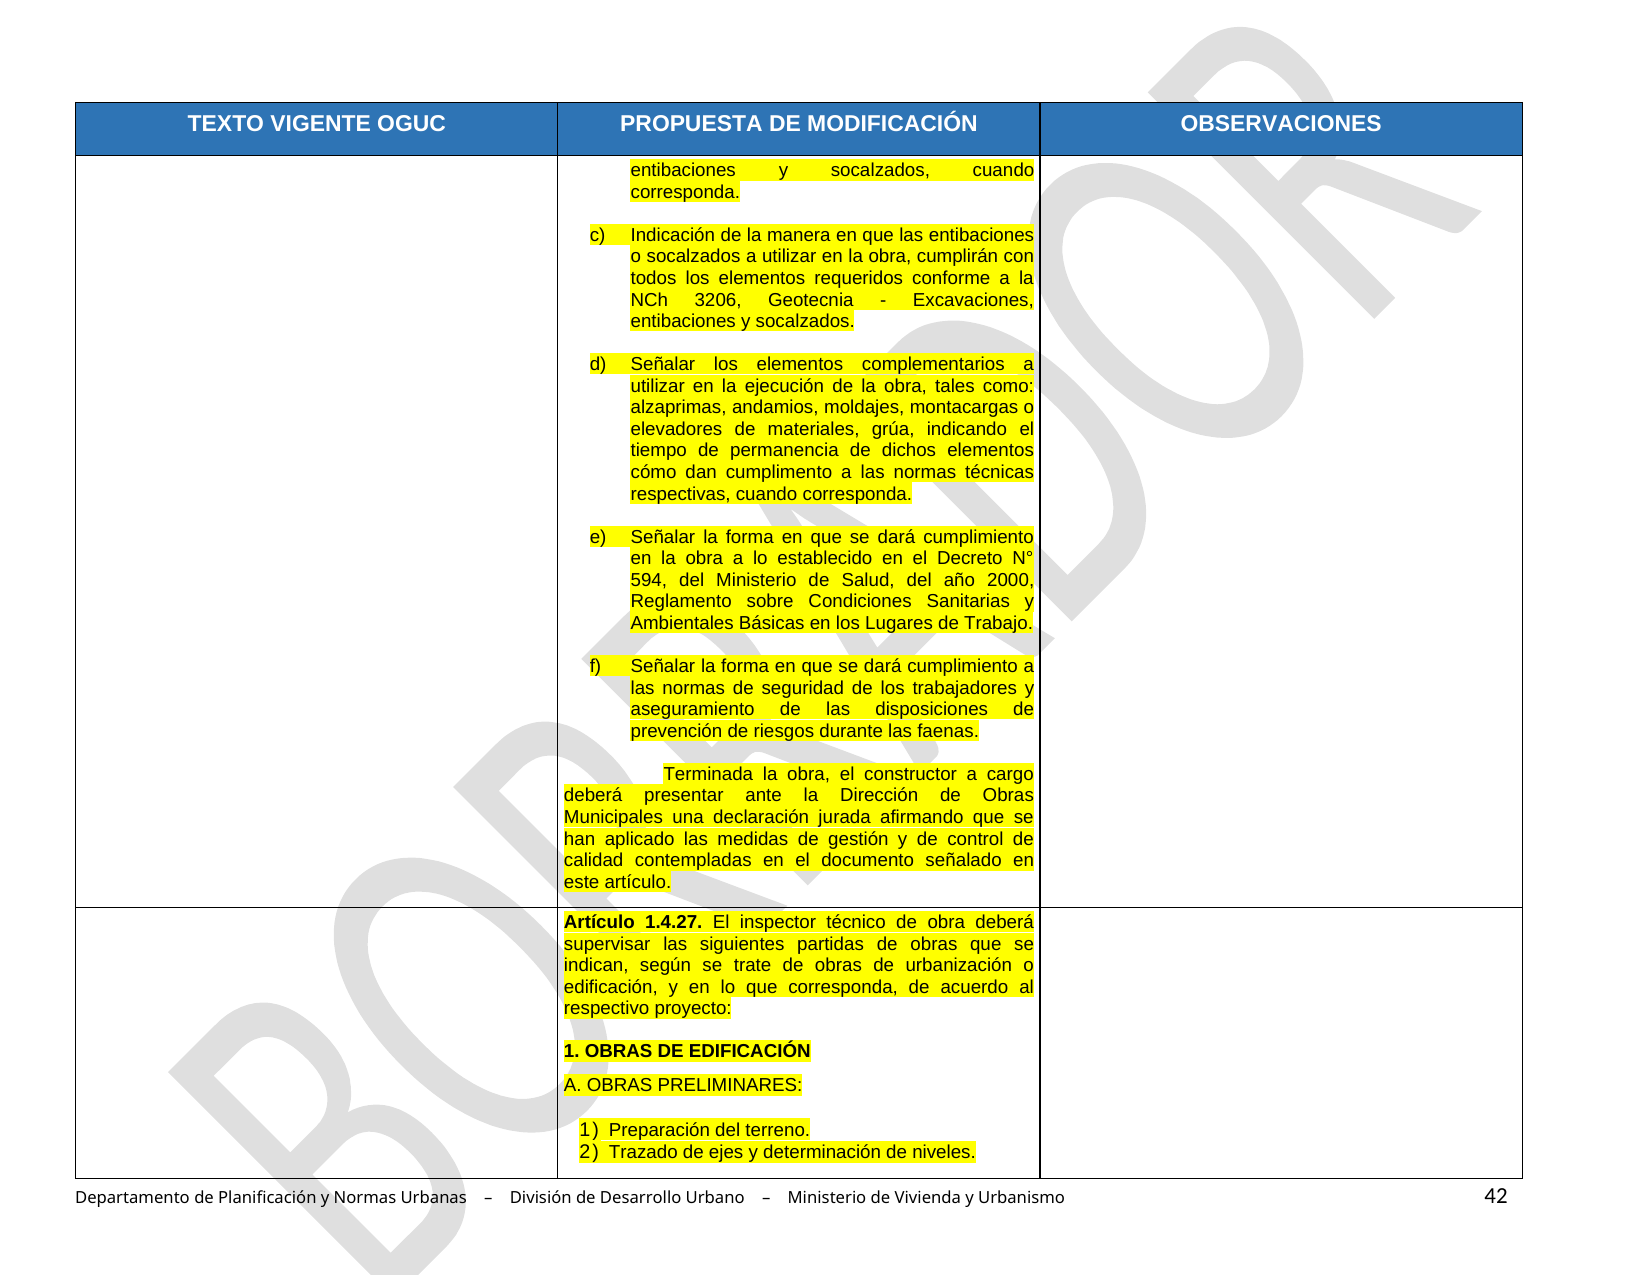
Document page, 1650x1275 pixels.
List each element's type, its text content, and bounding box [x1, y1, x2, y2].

table_cell [76, 156, 557, 907]
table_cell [558, 908, 1039, 1178]
table_cell [1041, 908, 1522, 1178]
table_header OBSERVACIONES [1041, 103, 1522, 155]
table_cell [1041, 156, 1522, 907]
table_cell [558, 156, 1039, 907]
table_cell [76, 908, 557, 1178]
table_header TEXTO VIGENTE OGUC [76, 103, 557, 155]
table_header PROPUESTA DE MODIFICACIÓN [558, 103, 1039, 155]
